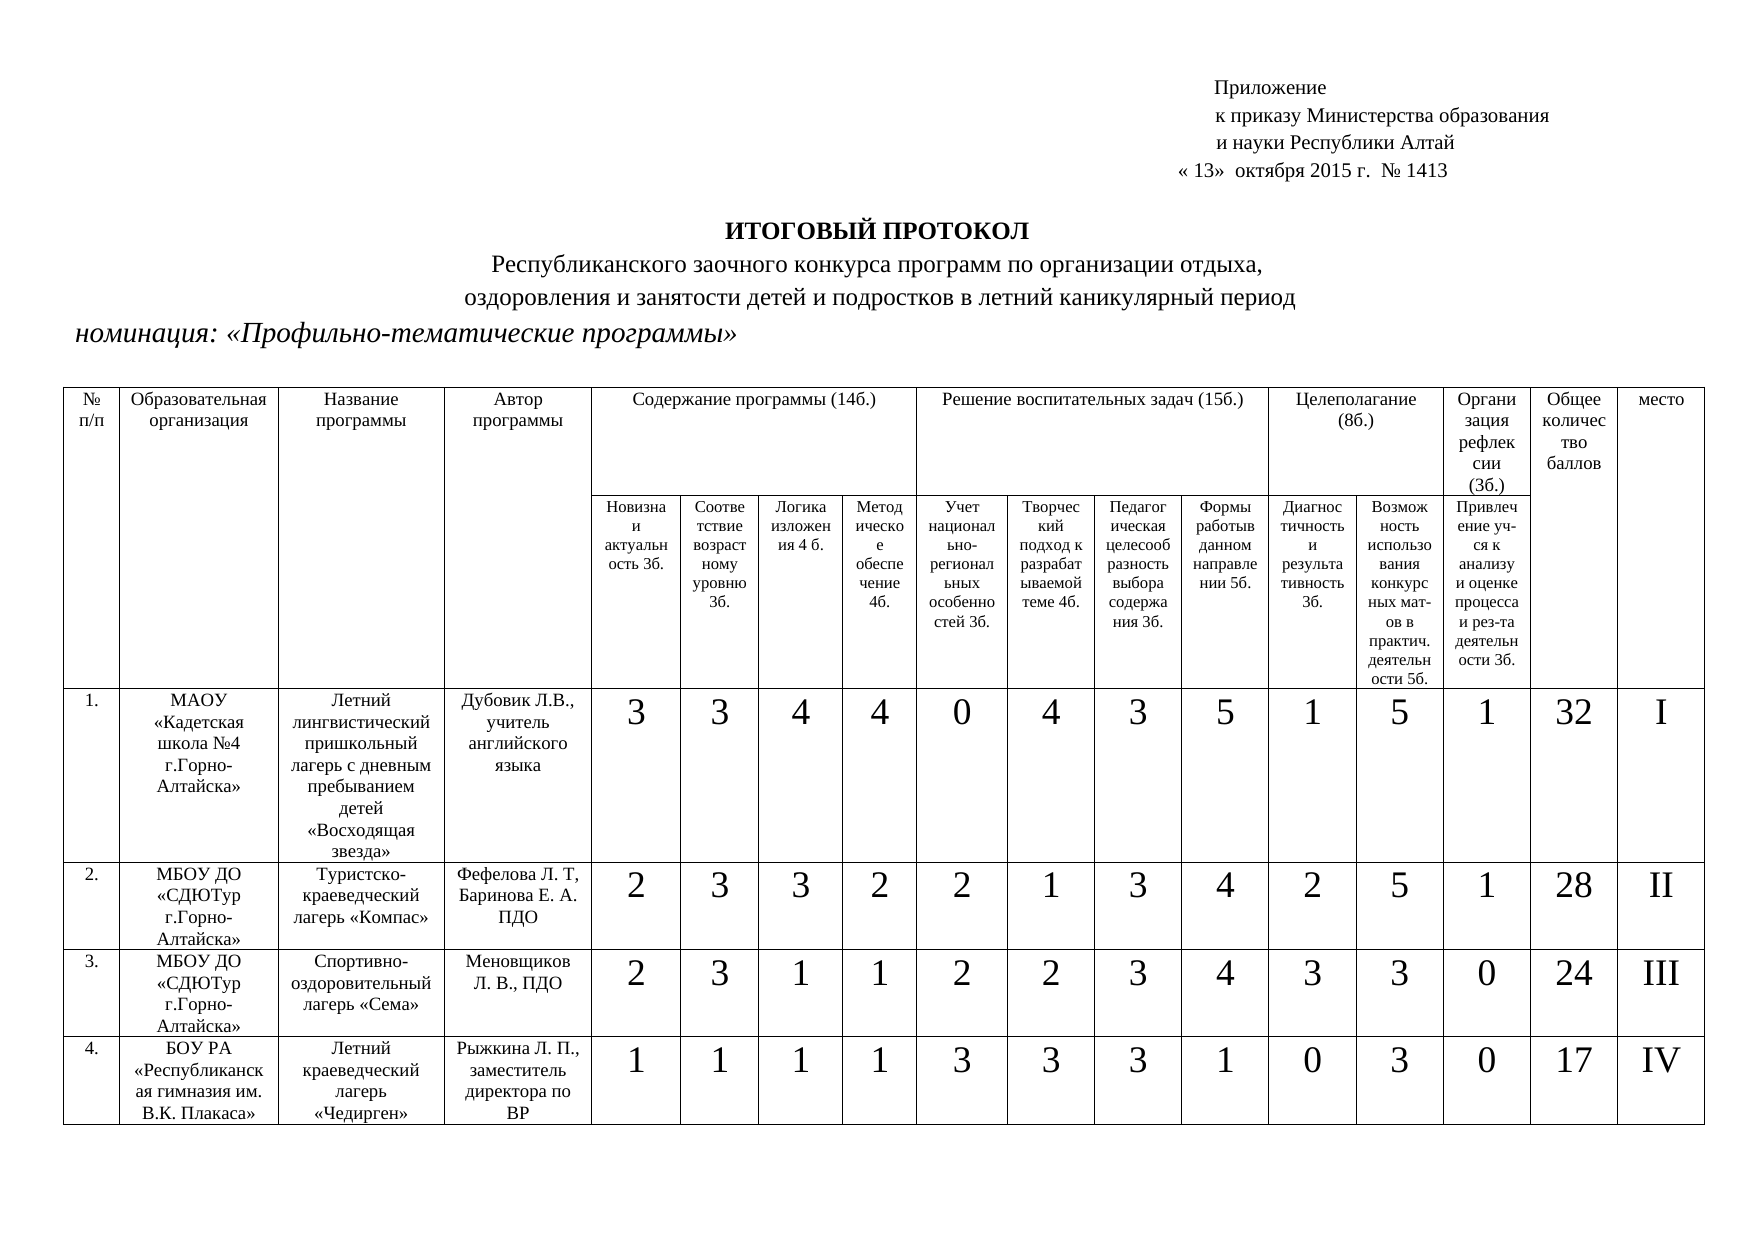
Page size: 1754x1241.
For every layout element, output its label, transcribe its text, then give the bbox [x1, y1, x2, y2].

table_cell III [1618, 950, 1704, 1036]
table_cell I [1618, 689, 1704, 862]
table_cell 3 [1095, 863, 1181, 949]
table_header № п/п [64, 388, 119, 688]
text номинация: «Профильно-тематические программы» [75, 315, 1679, 348]
table_cell 3 [917, 1037, 1007, 1123]
table_cell Логика изложения 4 б. [759, 496, 842, 688]
table_cell БОУ РА «Республиканская гимназия им. В.К. Плакаса» [120, 1037, 278, 1123]
table_cell 4 [759, 689, 842, 862]
table_cell 1 [1444, 863, 1530, 949]
table_cell 5 [1357, 863, 1443, 949]
table_cell Методическое обеспечение 4б. [843, 496, 916, 688]
table_cell 1 [1182, 1037, 1268, 1123]
table_cell 24 [1531, 950, 1617, 1036]
table_cell Новизна и актуальность 3б. [592, 496, 680, 688]
table_cell 3 [759, 863, 842, 949]
table_header Организация рефлексии (3б.) [1444, 388, 1530, 495]
table_cell 0 [1444, 950, 1530, 1036]
table_cell 2 [592, 950, 680, 1036]
table_cell 2 [1008, 950, 1094, 1036]
table_cell Учет национально-региональных особенностей 3б. [917, 496, 1007, 688]
table_header Название программы [279, 388, 444, 688]
table_cell Формы работыв данном направлении 5б. [1182, 496, 1268, 688]
table_cell Летний лингвистический пришкольный лагерь с дневным пребыванием детей «Восходящая звезда» [279, 689, 444, 862]
table_cell 3. [64, 950, 119, 1036]
text к приказу Министерства образования [75, 103, 1679, 127]
table_cell Дубовик Л.В., учитель английского языка [445, 689, 591, 862]
table_cell 4 [843, 689, 916, 862]
table_cell 5 [1182, 689, 1268, 862]
table_cell 28 [1531, 863, 1617, 949]
table_cell 4 [1182, 863, 1268, 949]
table_cell МБОУ ДО «СДЮТур г.Горно-Алтайска» [120, 950, 278, 1036]
table_cell 1 [1444, 689, 1530, 862]
table_cell 2 [917, 950, 1007, 1036]
table_cell 1 [759, 1037, 842, 1123]
table_cell Привлечение уч-ся к анализу и оценке процесса и рез-та деятельности 3б. [1444, 496, 1530, 688]
text ИТОГОВЫЙ ПРОТОКОЛ [75, 216, 1679, 245]
table_cell 3 [1357, 950, 1443, 1036]
table_cell Соответствие возрастному уровню 3б. [681, 496, 758, 688]
table_cell Возможность использования конкурсных мат-ов в практич. деятельности 5б. [1357, 496, 1443, 688]
table_cell 4. [64, 1037, 119, 1123]
table_cell 1 [843, 950, 916, 1036]
table_cell 3 [1095, 689, 1181, 862]
table_cell Диагностичность и результативность 3б. [1269, 496, 1356, 688]
table_cell 3 [681, 950, 758, 1036]
table_header Общее количество баллов [1531, 388, 1617, 688]
table_cell 3 [592, 689, 680, 862]
table_header Образовательная организация [120, 388, 278, 688]
table_cell 32 [1531, 689, 1617, 862]
table_cell 2 [592, 863, 680, 949]
table_cell 3 [1095, 1037, 1181, 1123]
table_cell МАОУ «Кадетская школа №4 г.Горно-Алтайска» [120, 689, 278, 862]
table_cell Фефелова Л. Т, Баринова Е. А. ПДО [445, 863, 591, 949]
table_cell МБОУ ДО «СДЮТур г.Горно-Алтайска» [120, 863, 278, 949]
table_cell Рыжкина Л. П., заместитель директора по ВР [445, 1037, 591, 1123]
table_cell Летний краеведческий лагерь «Чедирген» [279, 1037, 444, 1123]
table_cell 4 [1008, 689, 1094, 862]
table_cell 3 [681, 689, 758, 862]
table_cell Спортивно-оздоровительный лагерь «Сема» [279, 950, 444, 1036]
table_cell Педагогическая целесообразность выбора содержания 3б. [1095, 496, 1181, 688]
table_header Целеполагание (8б.) [1269, 388, 1443, 495]
table_cell 0 [1444, 1037, 1530, 1123]
table_cell 0 [917, 689, 1007, 862]
table_cell 1. [64, 689, 119, 862]
table_cell Туристско-краеведческий лагерь «Компас» [279, 863, 444, 949]
table_cell 1 [1008, 863, 1094, 949]
text Приложение [75, 75, 1679, 99]
table_cell 2 [843, 863, 916, 949]
table_cell 3 [1357, 1037, 1443, 1123]
table_cell 1 [843, 1037, 916, 1123]
table_header Решение воспитательных задач (15б.) [917, 388, 1268, 495]
text оздоровления и занятости детей и подростков в летний каникулярный период [75, 282, 1679, 311]
table_cell 2 [1269, 863, 1356, 949]
table_cell 3 [1269, 950, 1356, 1036]
text « 13» октября 2015 г. № 1413 [75, 158, 1679, 182]
table_cell 3 [1008, 1037, 1094, 1123]
table_cell 1 [759, 950, 842, 1036]
table_cell 1 [681, 1037, 758, 1123]
table_cell 2. [64, 863, 119, 949]
table_cell II [1618, 863, 1704, 949]
table_cell Меновщиков Л. В., ПДО [445, 950, 591, 1036]
table_cell 0 [1269, 1037, 1356, 1123]
table_cell 17 [1531, 1037, 1617, 1123]
table_header Автор программы [445, 388, 591, 688]
table_header место [1618, 388, 1704, 688]
table_cell 1 [592, 1037, 680, 1123]
text и науки Республики Алтай [75, 130, 1679, 154]
table_cell 5 [1357, 689, 1443, 862]
table_cell 4 [1182, 950, 1268, 1036]
table_cell 3 [1095, 950, 1181, 1036]
text Республиканского заочного конкурса программ по организации отдыха, [75, 249, 1679, 278]
table_cell 2 [917, 863, 1007, 949]
table_cell 1 [1269, 689, 1356, 862]
table_cell IV [1618, 1037, 1704, 1123]
table_cell 3 [681, 863, 758, 949]
table_header Содержание программы (14б.) [592, 388, 916, 495]
table_cell Творческий подход к разрабатываемой теме 4б. [1008, 496, 1094, 688]
